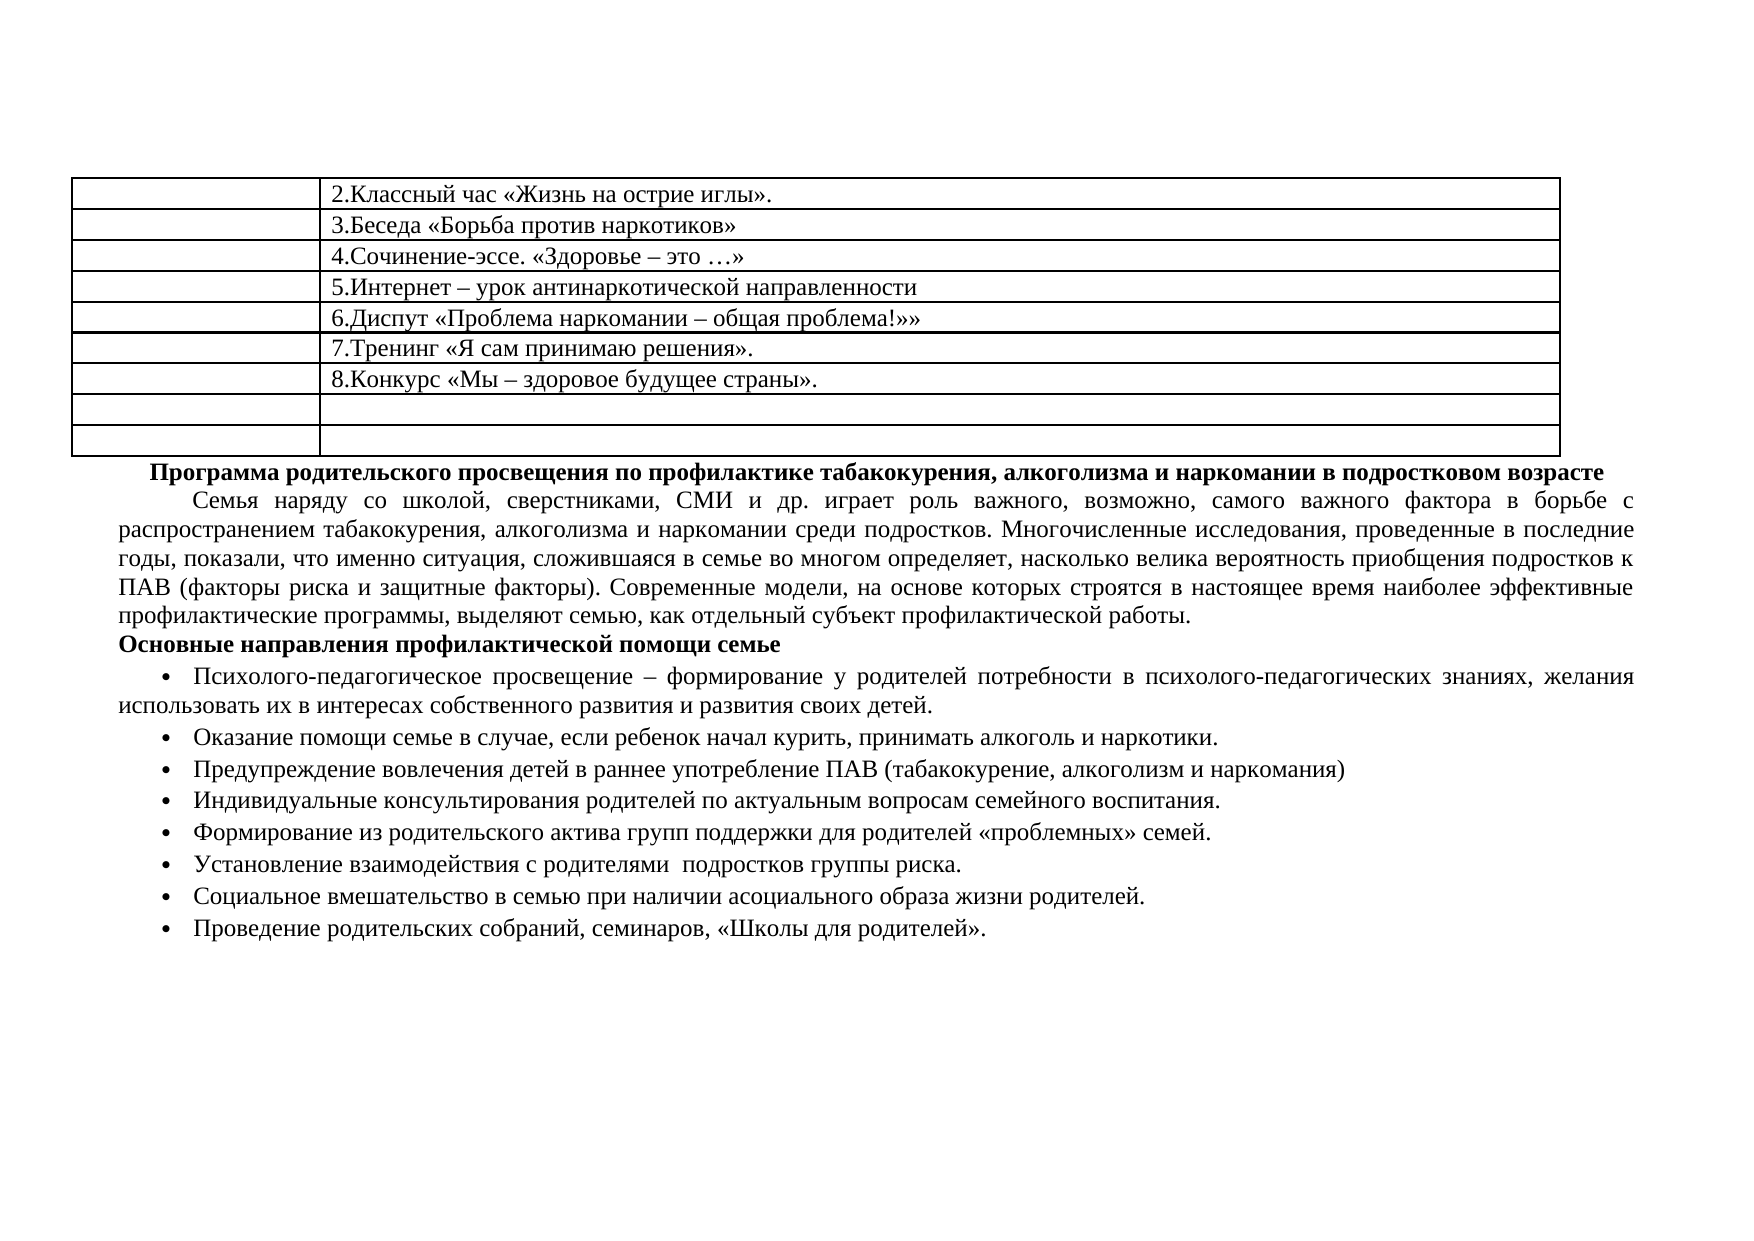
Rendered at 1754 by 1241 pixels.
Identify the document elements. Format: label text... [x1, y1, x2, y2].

table_cell [73, 241, 319, 270]
table_cell 3.Беседа «Борьба против наркотиков» [321, 210, 1559, 239]
table_cell 2.Классный час «Жизнь на острие иглы». [321, 179, 1559, 208]
list Социальное вмешательство в семью при наличии асоциального образа жизни родителей. [118, 881, 1636, 910]
table_cell 4.Сочинение-эссе. «Здоровье – это …» [321, 241, 1559, 270]
table_cell 6.Диспут «Проблема наркомании – общая проблема!»» [321, 303, 1559, 331]
table_cell [73, 426, 319, 455]
list Установление взаимодействия с родителями подростков группы риска. [118, 849, 1636, 878]
table_cell [73, 210, 319, 239]
table_cell 7.Тренинг «Я сам принимаю решения». [321, 334, 1559, 362]
table_cell 5.Интернет – урок антинаркотической направленности [321, 272, 1559, 301]
text Программа родительского просвещения по профилактике табакокурения, алкоголизма и наркомании в подростковом возрасте [118, 457, 1636, 486]
table_cell 8.Конкурс «Мы – здоровое будущее страны». [321, 364, 1559, 393]
list Оказание помощи семье в случае, если ребенок начал курить, принимать алкоголь и наркотики. [118, 722, 1636, 751]
list Формирование из родительского актива групп поддержки для родителей «проблемных» семей. [118, 817, 1636, 846]
list Предупреждение вовлечения детей в раннее употребление ПАВ (табакокурение, алкоголизм и наркомания) [118, 754, 1636, 782]
table_cell [321, 426, 1559, 455]
list Индивидуальные консультирования родителей по актуальным вопросам семейного воспитания. [118, 786, 1636, 814]
table_cell [73, 334, 319, 362]
table_cell [73, 364, 319, 393]
text Основные направления профилактической помощи семье [118, 629, 1636, 658]
table_cell [73, 395, 319, 424]
list Психолого-педагогическое просвещение – формирование у родителей потребности в психолого-педагогических знаниях, желания использовать их в интересах собственного развития и развития своих детей. [118, 661, 1636, 719]
list Проведение родительских собраний, семинаров, «Школы для родителей». [118, 913, 1636, 942]
text Семья наряду со школой, сверстниками, СМИ и др. играет роль важного, возможно, самого важного фактора в борьбе с распространением табакокурения, алкоголизма и наркомании среди подростков. Многочисленные исследования, проведенные в последние годы, показали, что именно ситуация, сложившаяся в семье во многом определяет, насколько велика вероятность приобщения подростков к ПАВ (факторы риска и защитные факторы). Современные модели, на основе которых строятся в настоящее время наиболее эффективные профилактические программы, выделяют семью, как отдельный субъект профилактической работы. [118, 486, 1636, 629]
table_cell [73, 303, 319, 331]
table_cell [321, 395, 1559, 424]
table_cell [73, 179, 319, 208]
table_cell [73, 272, 319, 301]
